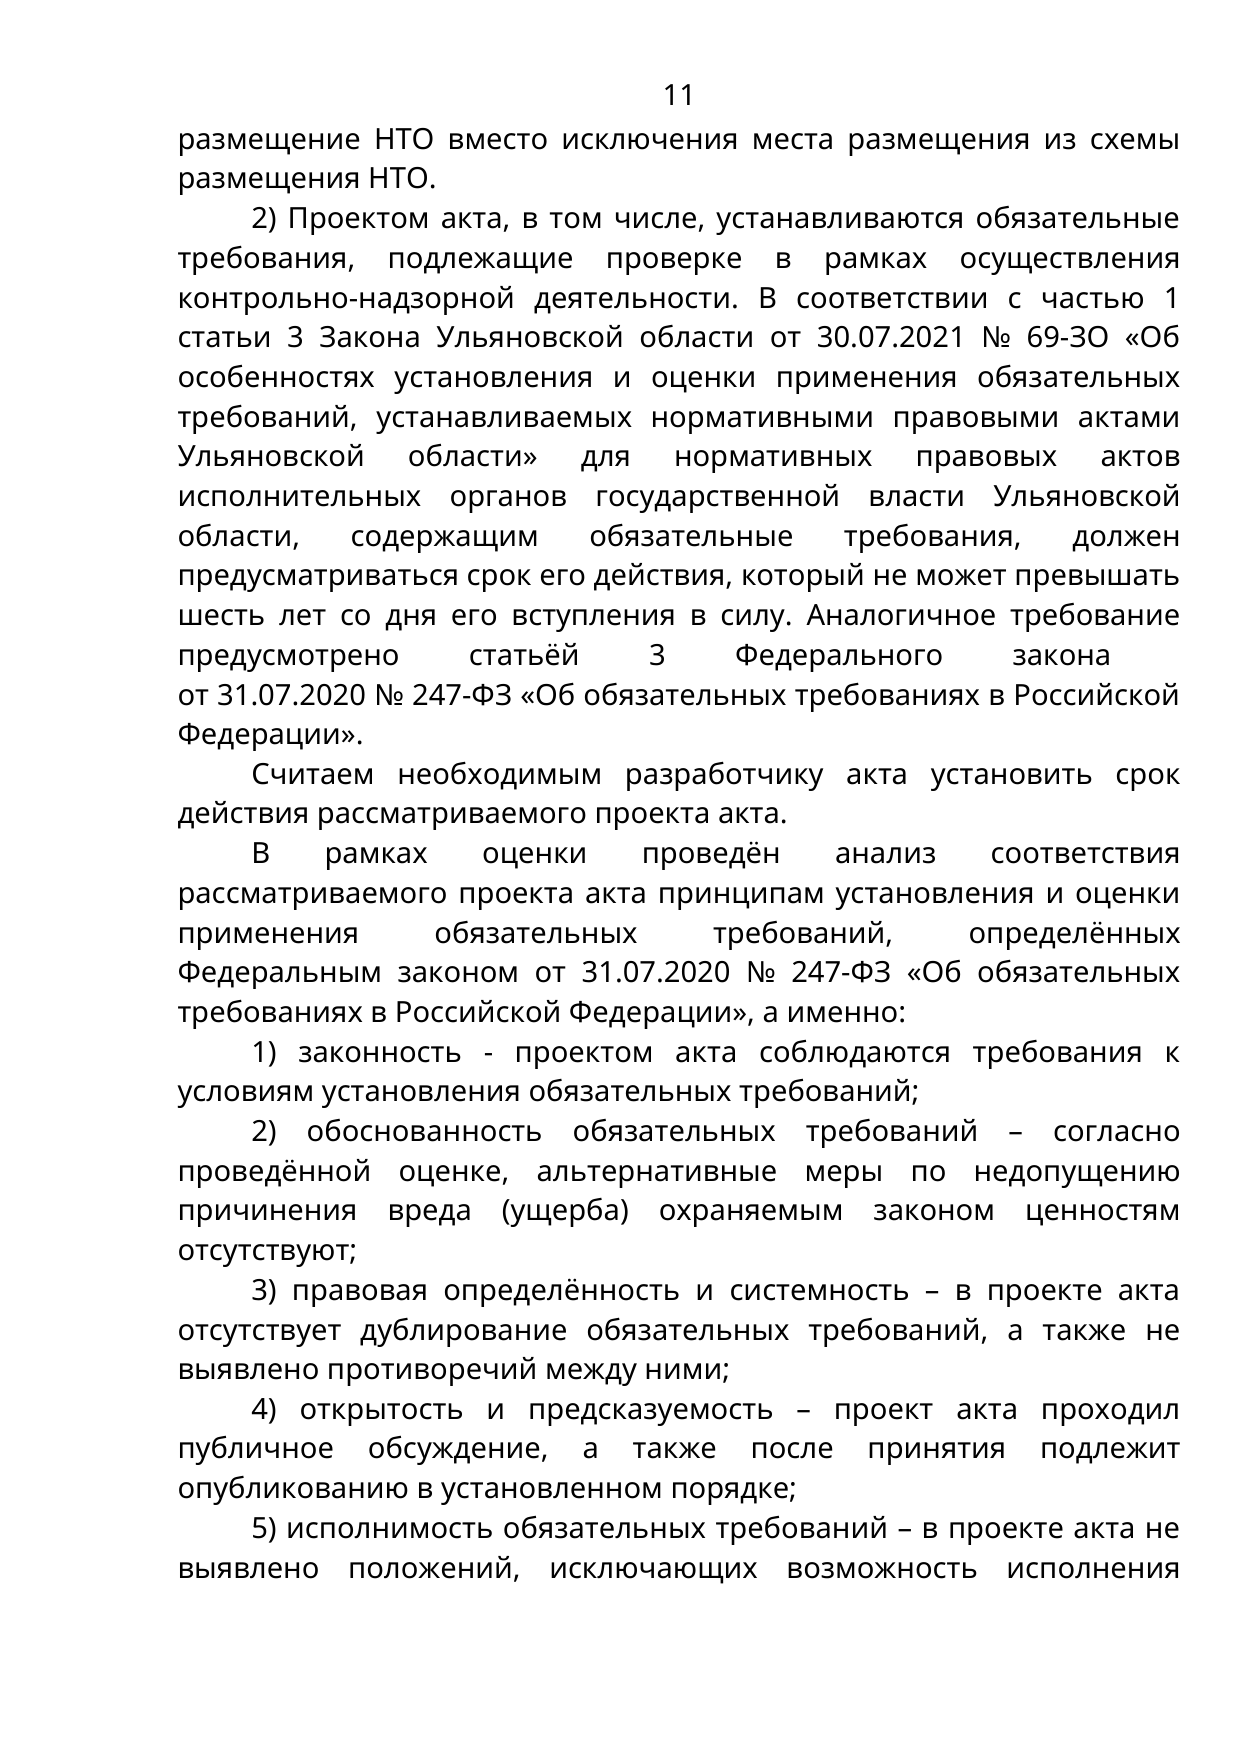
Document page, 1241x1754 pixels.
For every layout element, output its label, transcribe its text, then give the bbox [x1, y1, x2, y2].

text 2) Проектом акта, в том числе, устанавливаются обязательные требования, подлежащие проверке в рамках осуществления контрольно-надзорной деятельности. В соответствии с частью 1 статьи 3 Закона Ульяновской области от 30.07.2021 № 69-ЗО «Об особенностях установления и оценки применения обязательных требований, устанавливаемых нормативными правовыми актами Ульяновской области» для нормативных правовых актов исполнительных органов государственной власти Ульяновской области, содержащим обязательные требования, должен предусматриваться срок его действия, который не может превышать шесть лет со дня его вступления в силу. Аналогичное требование предусмотрено статьёй 3 Федерального закона от 31.07.2020 № 247-ФЗ «Об обязательных требованиях в Российской Федерации». [177, 197, 1181, 753]
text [177, 118, 1181, 197]
text 3) правовая определённость и системность – в проекте акта отсутствует дублирование обязательных требований, а также не выявлено противоречий между ними; [177, 1269, 1181, 1388]
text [177, 1507, 1181, 1587]
text 4) открытость и предсказуемость – проект акта проходил публичное обсуждение, а также после принятия подлежит опубликованию в установленном порядке; [177, 1388, 1181, 1507]
text 2) обоснованность обязательных требований – согласно проведённой оценке, альтернативные меры по недопущению причинения вреда (ущерба) охраняемым законом ценностям отсутствуют; [177, 1110, 1181, 1269]
text В рамках оценки проведён анализ соответствия рассматриваемого проекта акта принципам установления и оценки применения обязательных требований, определённых Федеральным законом от 31.07.2020 № 247-ФЗ «Об обязательных требованиях в Российской Федерации», а именно: [177, 832, 1181, 1031]
text Считаем необходимым разработчику акта установить срок действия рассматриваемого проекта акта. [177, 753, 1181, 832]
text 1) законность - проектом акта соблюдаются требования к условиям установления обязательных требований; [177, 1031, 1181, 1110]
